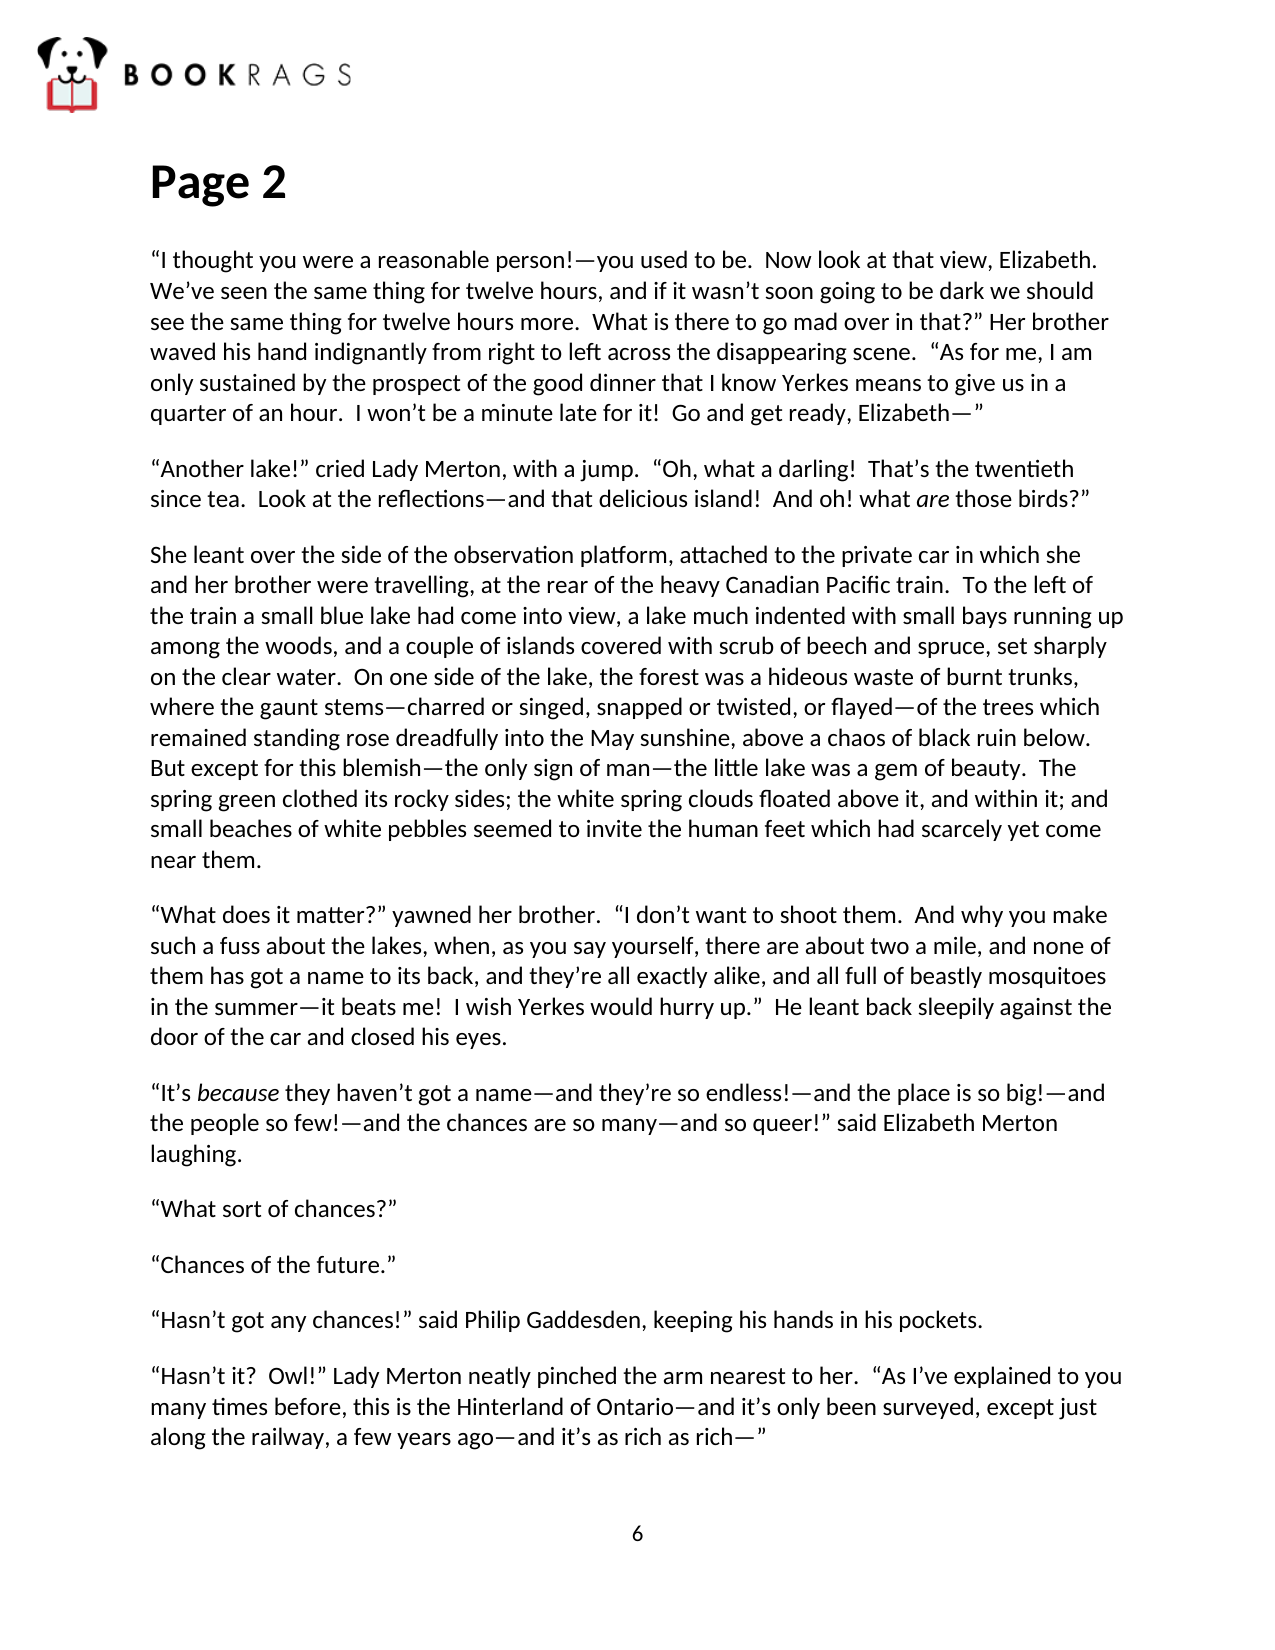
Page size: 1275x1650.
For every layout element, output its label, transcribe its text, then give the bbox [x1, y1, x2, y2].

text “Hasn’t got any chances!” said Philip Gaddesden, keeping his hands in his pockets. [150, 1305, 1125, 1335]
text “Chances of the future.” [150, 1249, 1125, 1280]
text “Another lake!” cried Lady Merton, with a jump. “Oh, what a darling! That’s the twentieth since tea. Look at the reflections—­and that delicious island! And oh! what are those birds?” [150, 453, 1125, 514]
text “What sort of chances?” [150, 1194, 1125, 1224]
picture [37, 37, 351, 113]
text “What does it matter?” yawned her brother. “I don’t want to shoot them. And why you make such a fuss about the lakes, when, as you say yourself, there are about two a mile, and none of them has got a name to its back, and they’re all exactly alike, and all full of beastly mosquitoes in the summer—­it beats me! I wish Yerkes would hurry up.” He leant back sleepily against the door of the car and closed his eyes. [150, 899, 1125, 1052]
text “It’s because they haven’t got a name—­and they’re so endless!—­and the place is so big!—­and the people so few!—­and the chances are so many—­and so queer!” said Elizabeth Merton laughing. [150, 1077, 1125, 1169]
text Page 2 [150, 150, 1125, 211]
text She leant over the side of the observation platform, attached to the private car in which she and her brother were travelling, at the rear of the heavy Canadian Pacific train. To the left of the train a small blue lake had come into view, a lake much indented with small bays running up among the woods, and a couple of islands covered with scrub of beech and spruce, set sharply on the clear water. On one side of the lake, the forest was a hideous waste of burnt trunks, where the gaunt stems—­charred or singed, snapped or twisted, or flayed—­of the trees which remained standing rose dreadfully into the May sunshine, above a chaos of black ruin below. But except for this blemish—­the only sign of man—­the little lake was a gem of beauty. The spring green clothed its rocky sides; the white spring clouds floated above it, and within it; and small beaches of white pebbles seemed to invite the human feet which had scarcely yet come near them. [150, 539, 1125, 874]
text “I thought you were a reasonable person!—­you used to be. Now look at that view, Elizabeth. We’ve seen the same thing for twelve hours, and if it wasn’t soon going to be dark we should see the same thing for twelve hours more. What is there to go mad over in that?” Her brother waved his hand indignantly from right to left across the disappearing scene. “As for me, I am only sustained by the prospect of the good dinner that I know Yerkes means to give us in a quarter of an hour. I won’t be a minute late for it! Go and get ready, Elizabeth—­” [150, 244, 1125, 428]
text “Hasn’t it? Owl!” Lady Merton neatly pinched the arm nearest to her. “As I’ve explained to you many times before, this is the Hinterland of Ontario—­and it’s only been surveyed, except just along the railway, a few years ago—­and it’s as rich as rich—­” [150, 1360, 1125, 1452]
